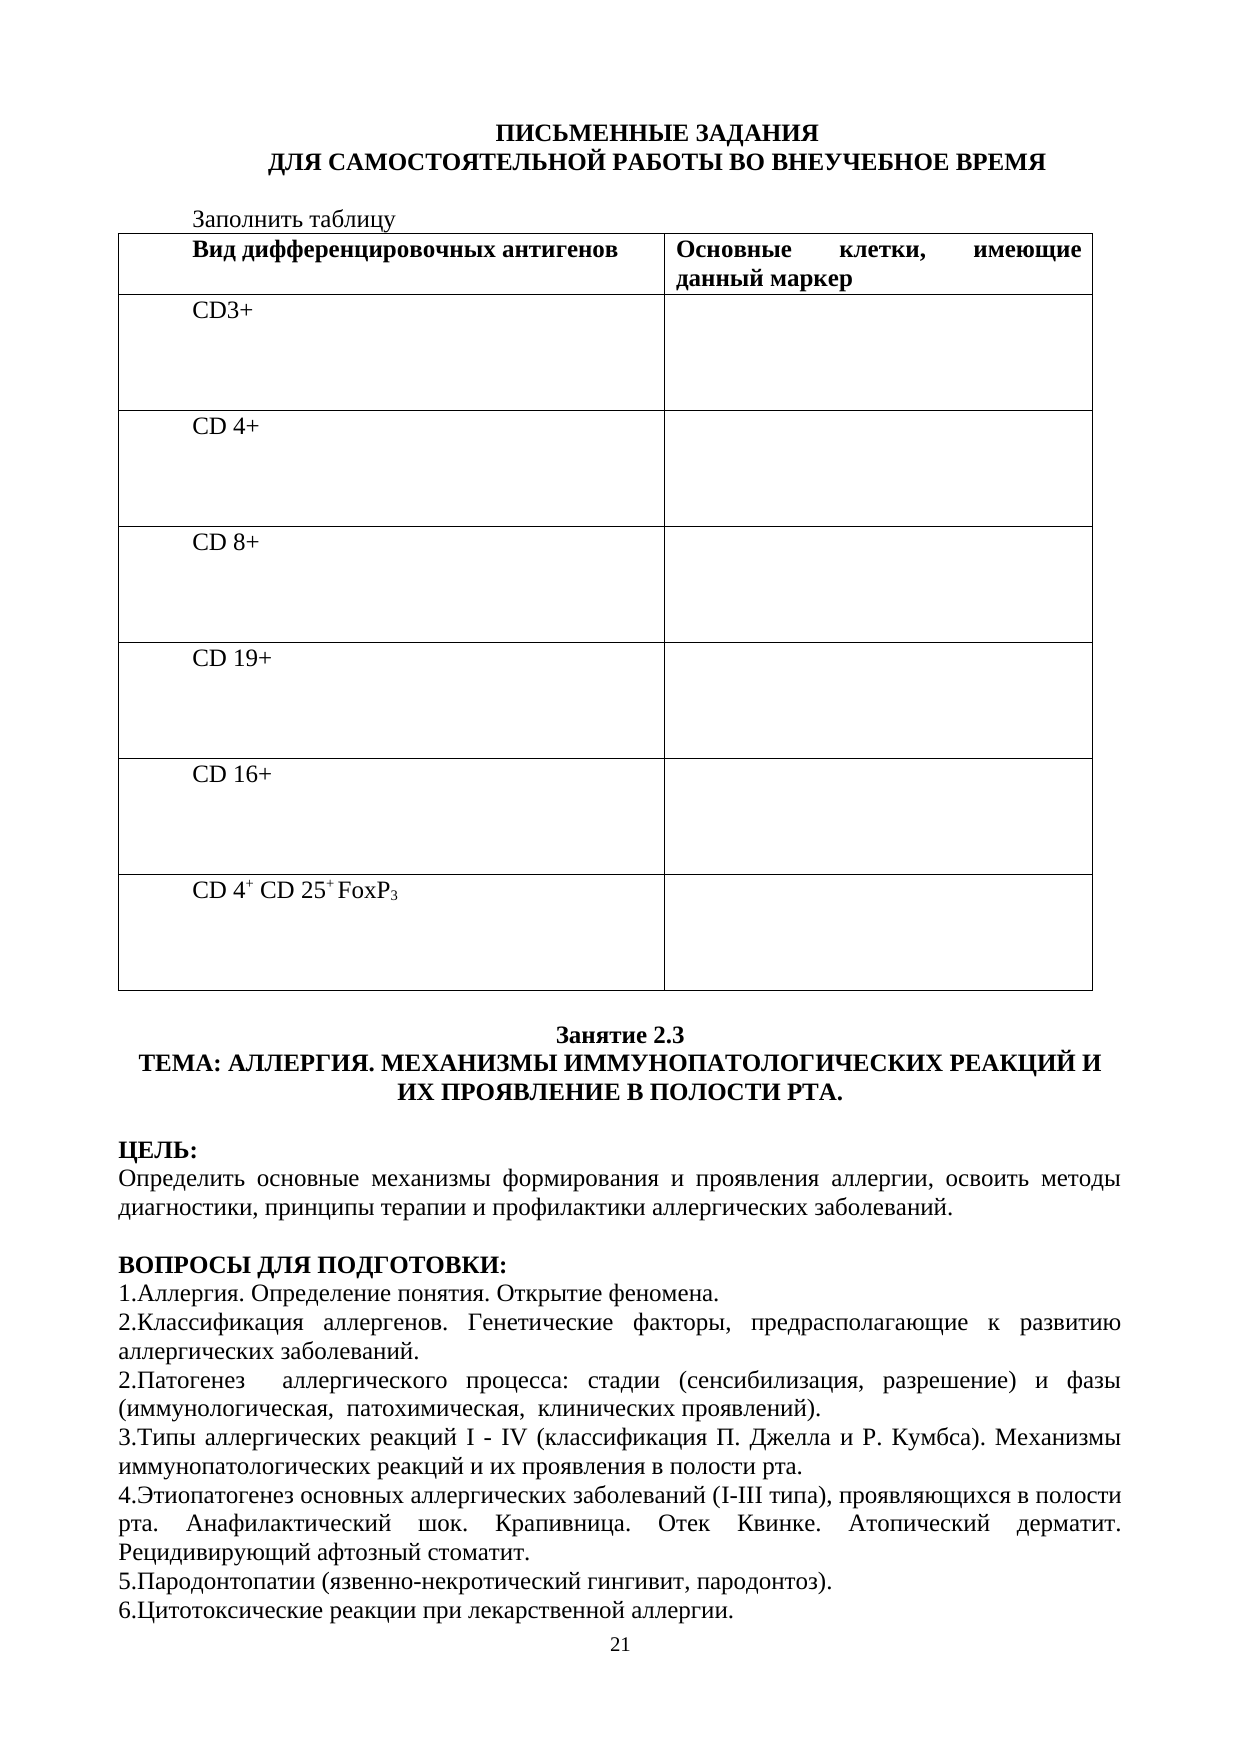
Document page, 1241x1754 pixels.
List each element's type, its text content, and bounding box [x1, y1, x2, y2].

text 1.Аллергия. Определение понятия. Открытие феномена. [118, 1278, 1122, 1307]
text ЦЕЛЬ: [118, 1135, 1122, 1163]
table_cell [665, 875, 1092, 990]
table_cell [665, 295, 1092, 410]
table_cell СD 4+ СD 25+ FoxР3 [119, 875, 664, 990]
text Письменные задания [192, 118, 1122, 147]
text Определить основные механизмы формирования и проявления аллергии, освоить методы диагностики, принципы терапии и профилактики аллергических заболеваний. [118, 1163, 1122, 1221]
table_cell СD 19+ [119, 643, 664, 758]
text Занятие 2.3 [118, 1020, 1122, 1048]
text 5.Пародонтопатии (язвенно-некротический гингивит, пародонтоз). [118, 1566, 1122, 1595]
table_cell СD3+ [119, 295, 664, 410]
text 2.Патогенез аллергического процесса: стадии (сенсибилизация, разрешение) и фазы (иммунологическая, патохимическая, клинических проявлений). [118, 1365, 1122, 1422]
table_cell [665, 527, 1092, 642]
table_header Вид дифференцировочных антигенов [119, 234, 664, 294]
text ВОПРОСЫ ДЛЯ ПОДГОТОВКИ: [118, 1250, 1122, 1278]
text 3.Типы аллергических реакций I - IV (классификация П. Джелла и Р. Кумбса). Механизмы иммунопатологических реакций и их проявления в полости рта. [118, 1422, 1122, 1480]
table_cell [665, 759, 1092, 874]
table_cell СD 8+ [119, 527, 664, 642]
table_cell [665, 411, 1092, 526]
text 6.Цитотоксические реакции при лекарственной аллергии. [118, 1595, 1122, 1623]
text 4.Этиопатогенез основных аллергических заболеваний (I-III типа), проявляющихся в полости рта. Анафилактический шок. Крапивница. Отек Квинке. Атопический дерматит. Рецидивирующий афтозный стоматит. [118, 1480, 1122, 1566]
table_header Основные клетки, имеющие данный маркер [665, 234, 1092, 294]
text Заполнить таблицу [118, 204, 1122, 233]
text для самостоятельной работы во внеучебное время [192, 147, 1122, 176]
table_cell СD 16+ [119, 759, 664, 874]
table_cell СD 4+ [119, 411, 664, 526]
table_cell [665, 643, 1092, 758]
text 2.Классификация аллергенов. Генетические факторы, предрасполагающие к развитию аллергических заболеваний. [118, 1307, 1122, 1365]
text ТЕМА: АЛЛЕРГИЯ. МЕХАНИЗМЫ ИММУНОПАТОЛОГИЧЕСКИХ РЕАКЦИЙ И ИХ ПРОЯВЛЕНИЕ В ПОЛОСТИ РТА. [118, 1048, 1122, 1106]
